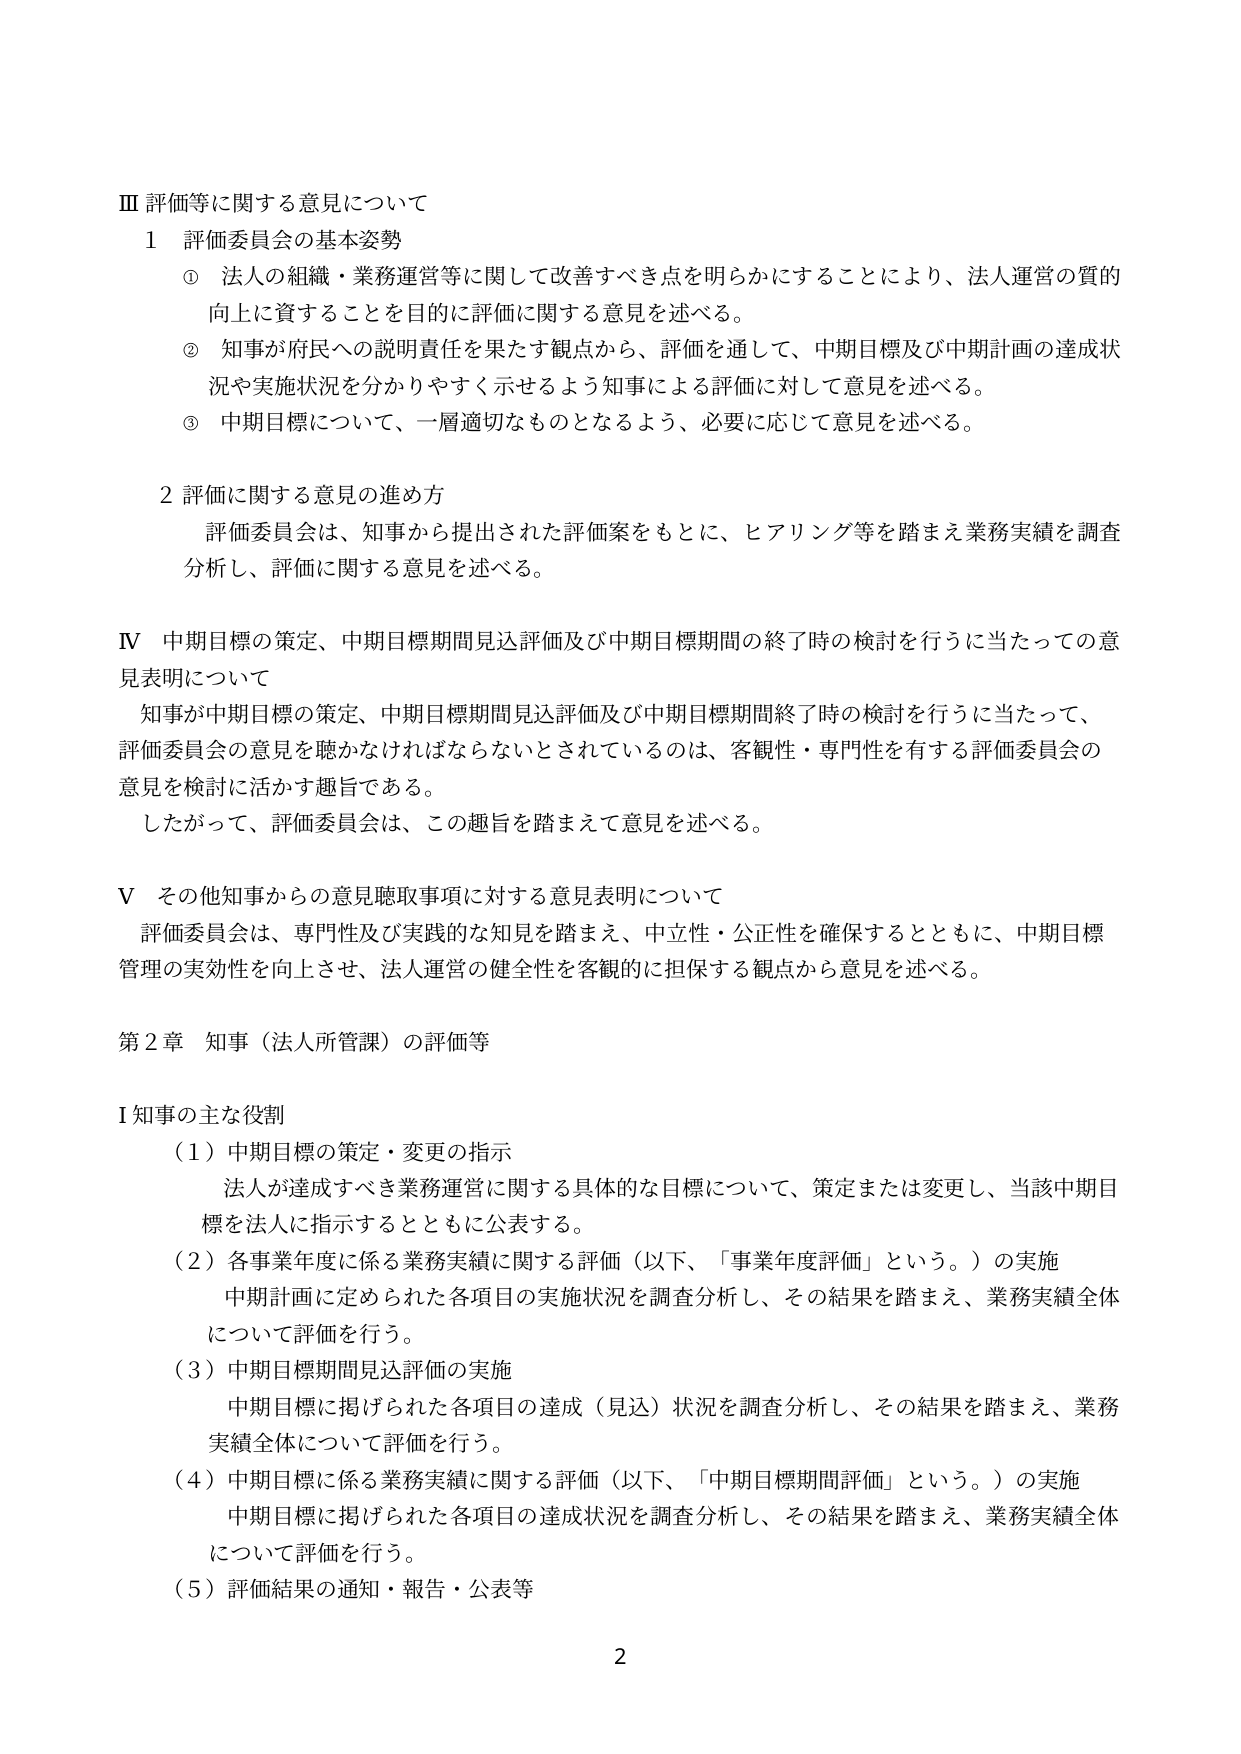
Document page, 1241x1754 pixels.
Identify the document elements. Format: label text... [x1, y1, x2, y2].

text 第２章 知事（法人所管課）の評価等 [118, 1023, 1122, 1059]
text Ⅳ 中期目標の策定、中期目標期間見込評価及び中期目標期間の終了時の検討を行うに当たっての意見表明について [118, 622, 1122, 695]
text Ⅲ 評価等に関する意見について [118, 184, 1122, 221]
text Ⅴ その他知事からの意見聴取事項に対する意見表明について [118, 877, 1122, 913]
text したがって、評価委員会は、この趣旨を踏まえて意見を述べる。 [118, 804, 1122, 841]
text 評価委員会は、知事から提出された評価案をもとに、ヒアリング等を踏まえ業務実績を調査分析し、評価に関する意見を述べる。 [184, 512, 1122, 585]
text 中期計画に定められた各項目の実施状況を調査分析し、その結果を踏まえ、業務実績全体について評価を行う。 [207, 1278, 1122, 1351]
text 中期目標に掲げられた各項目の達成状況を調査分析し、その結果を踏まえ、業務実績全体について評価を行う。 [208, 1497, 1122, 1570]
text （４）中期目標に係る業務実績に関する評価（以下、「中期目標期間評価」という。）の実施 [118, 1460, 1122, 1497]
text （５）評価結果の通知・報告・公表等 [118, 1570, 1122, 1606]
text （３）中期目標期間見込評価の実施 [118, 1351, 1122, 1387]
text １ 評価委員会の基本姿勢 [118, 221, 1122, 257]
text 知事が中期目標の策定、中期目標期間見込評価及び中期目標期間終了時の検討を行うに当たって、評価委員会の意見を聴かなければならないとされているのは、客観性・専門性を有する評価委員会の意見を検討に活かす趣旨である。 [118, 695, 1122, 804]
text 評価委員会は、専門性及び実践的な知見を踏まえ、中立性・公正性を確保するとともに、中期目標管理の実効性を向上させ、法人運営の健全性を客観的に担保する観点から意見を述べる。 [118, 913, 1122, 986]
text （１）中期目標の策定・変更の指示 [118, 1132, 1122, 1169]
text （２）各事業年度に係る業務実績に関する評価（以下、「事業年度評価」という。）の実施 [118, 1242, 1122, 1278]
text ② 知事が府民への説明責任を果たす観点から、評価を通して、中期目標及び中期計画の達成状況や実施状況を分かりやすく示せるよう知事による評価に対して意見を述べる。 [182, 330, 1122, 403]
text 中期目標に掲げられた各項目の達成（見込）状況を調査分析し、その結果を踏まえ、業務実績全体について評価を行う。 [208, 1387, 1122, 1460]
text 法人が達成すべき業務運営に関する具体的な目標について、策定または変更し、当該中期目標を法人に指示するとともに公表する。 [201, 1169, 1122, 1242]
text ① 法人の組織・業務運営等に関して改善すべき点を明らかにすることにより、法人運営の質的向上に資することを目的に評価に関する意見を述べる。 [182, 257, 1122, 330]
text Ⅰ 知事の主な役割 [118, 1096, 1122, 1132]
text ③ 中期目標について、一層適切なものとなるよう、必要に応じて意見を述べる。 [182, 403, 1122, 439]
text ２ 評価に関する意見の進め方 [118, 476, 1122, 512]
